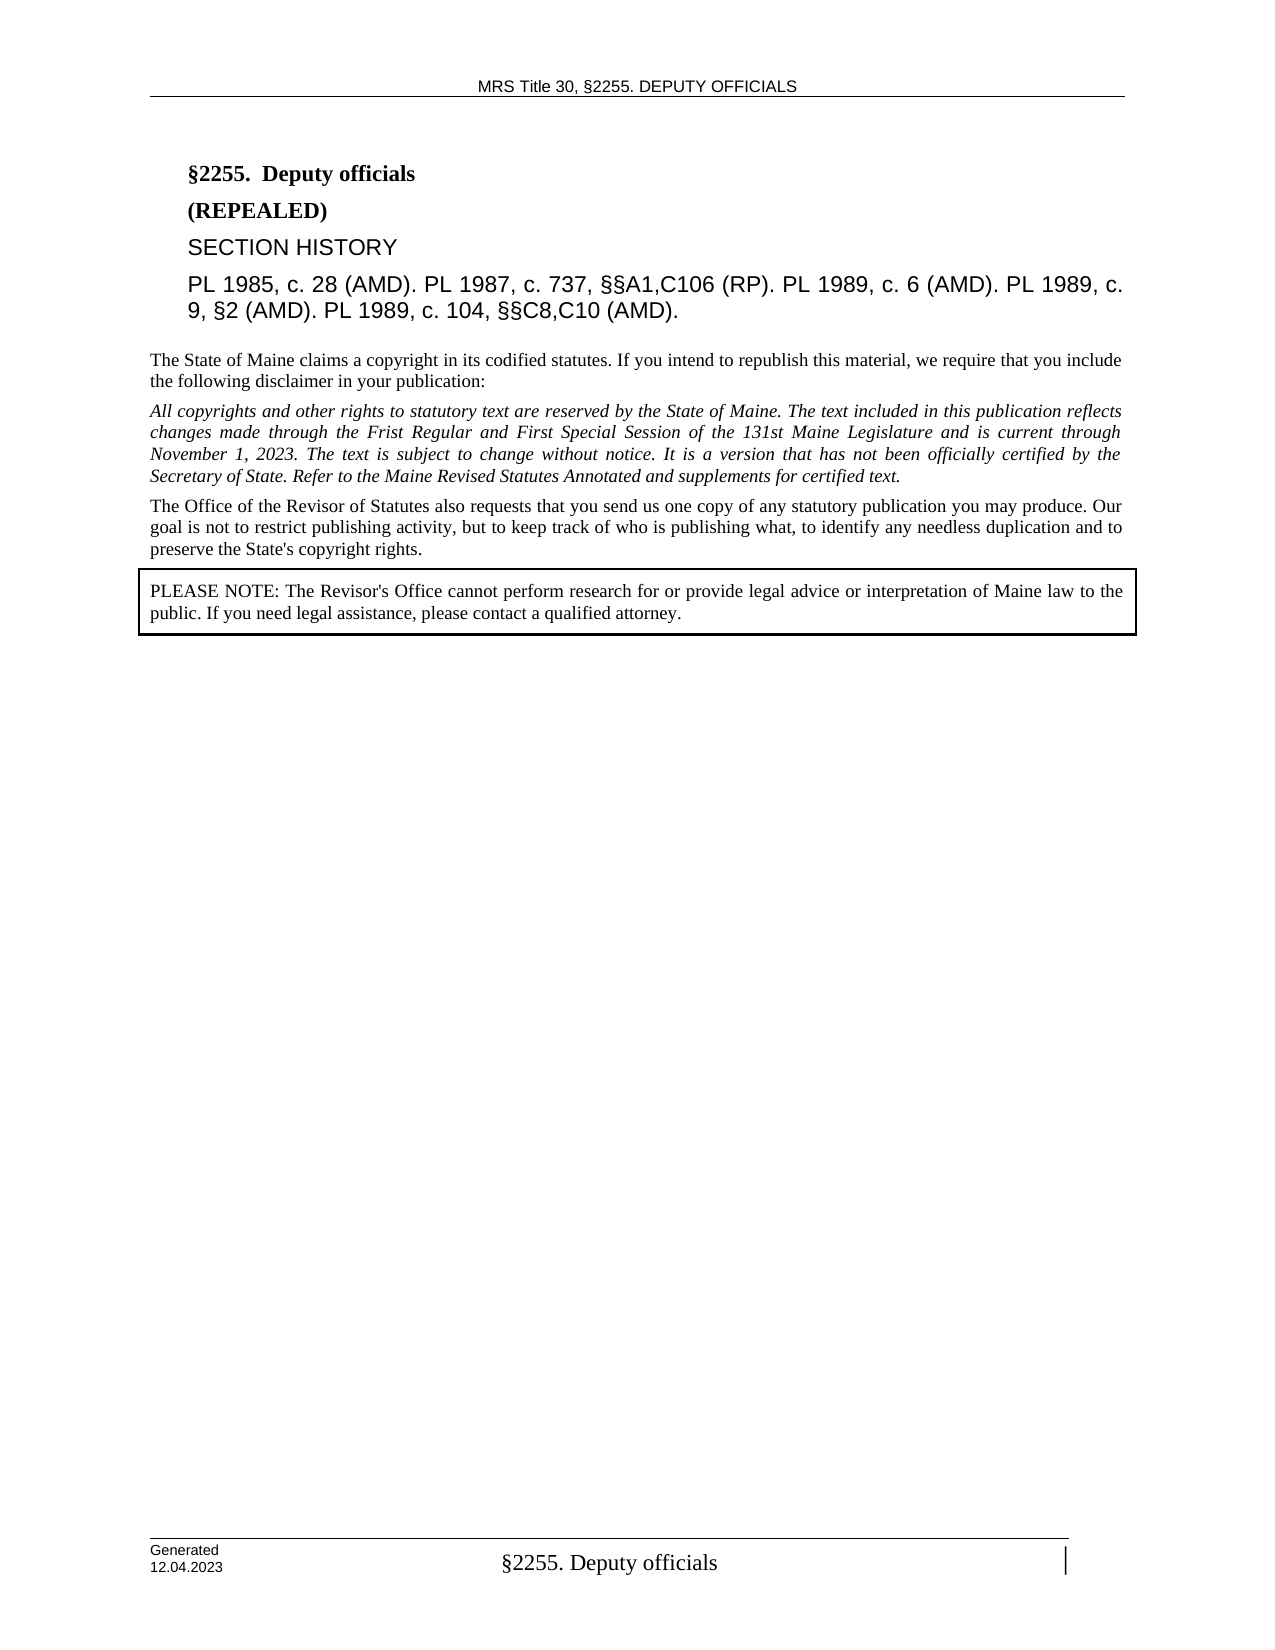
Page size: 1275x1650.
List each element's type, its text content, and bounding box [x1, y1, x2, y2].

text (REPEALED) [187, 197, 1125, 223]
text All copyrights and other rights to statutory text are reserved by the State of Maine. The text included in this publication reflects changes made through the Frist Regular and First Special Session of the 131st Maine Legislature and is current through November 1, 2023 . The text is subject to change without notice. It is a version that has not been officially certified by the Secretary of State. Refer to the Maine Revised Statutes Annotated and supplements for certified text. [150, 400, 1125, 486]
text §2255. Deputy officials [187, 160, 1125, 187]
text PLEASE NOTE: The Revisor's Office cannot perform research for or provide legal advice or interpretation of Maine law to the public. If you need legal assistance, please contact a qualified attorney. [140, 570, 1135, 633]
text SECTION HISTORY [187, 234, 1125, 260]
text The Office of the Revisor of Statutes also requests that you send us one copy of any statutory publication you may produce. Our goal is not to restrict publishing activity, but to keep track of who is publishing what, to identify any needless duplication and to preserve the State's copyright rights. [150, 494, 1125, 559]
text The State of Maine claims a copyright in its codified statutes. If you intend to republish this material, we require that you include the following disclaimer in your publication: [150, 348, 1125, 392]
text PL 1985, c. 28 (AMD). PL 1987, c. 737, §§A1,C106 (RP). PL 1989, c. 6 (AMD). PL 1989, c. 9, §2 (AMD). PL 1989, c. 104, §§C8,C10 (AMD). [187, 271, 1125, 323]
